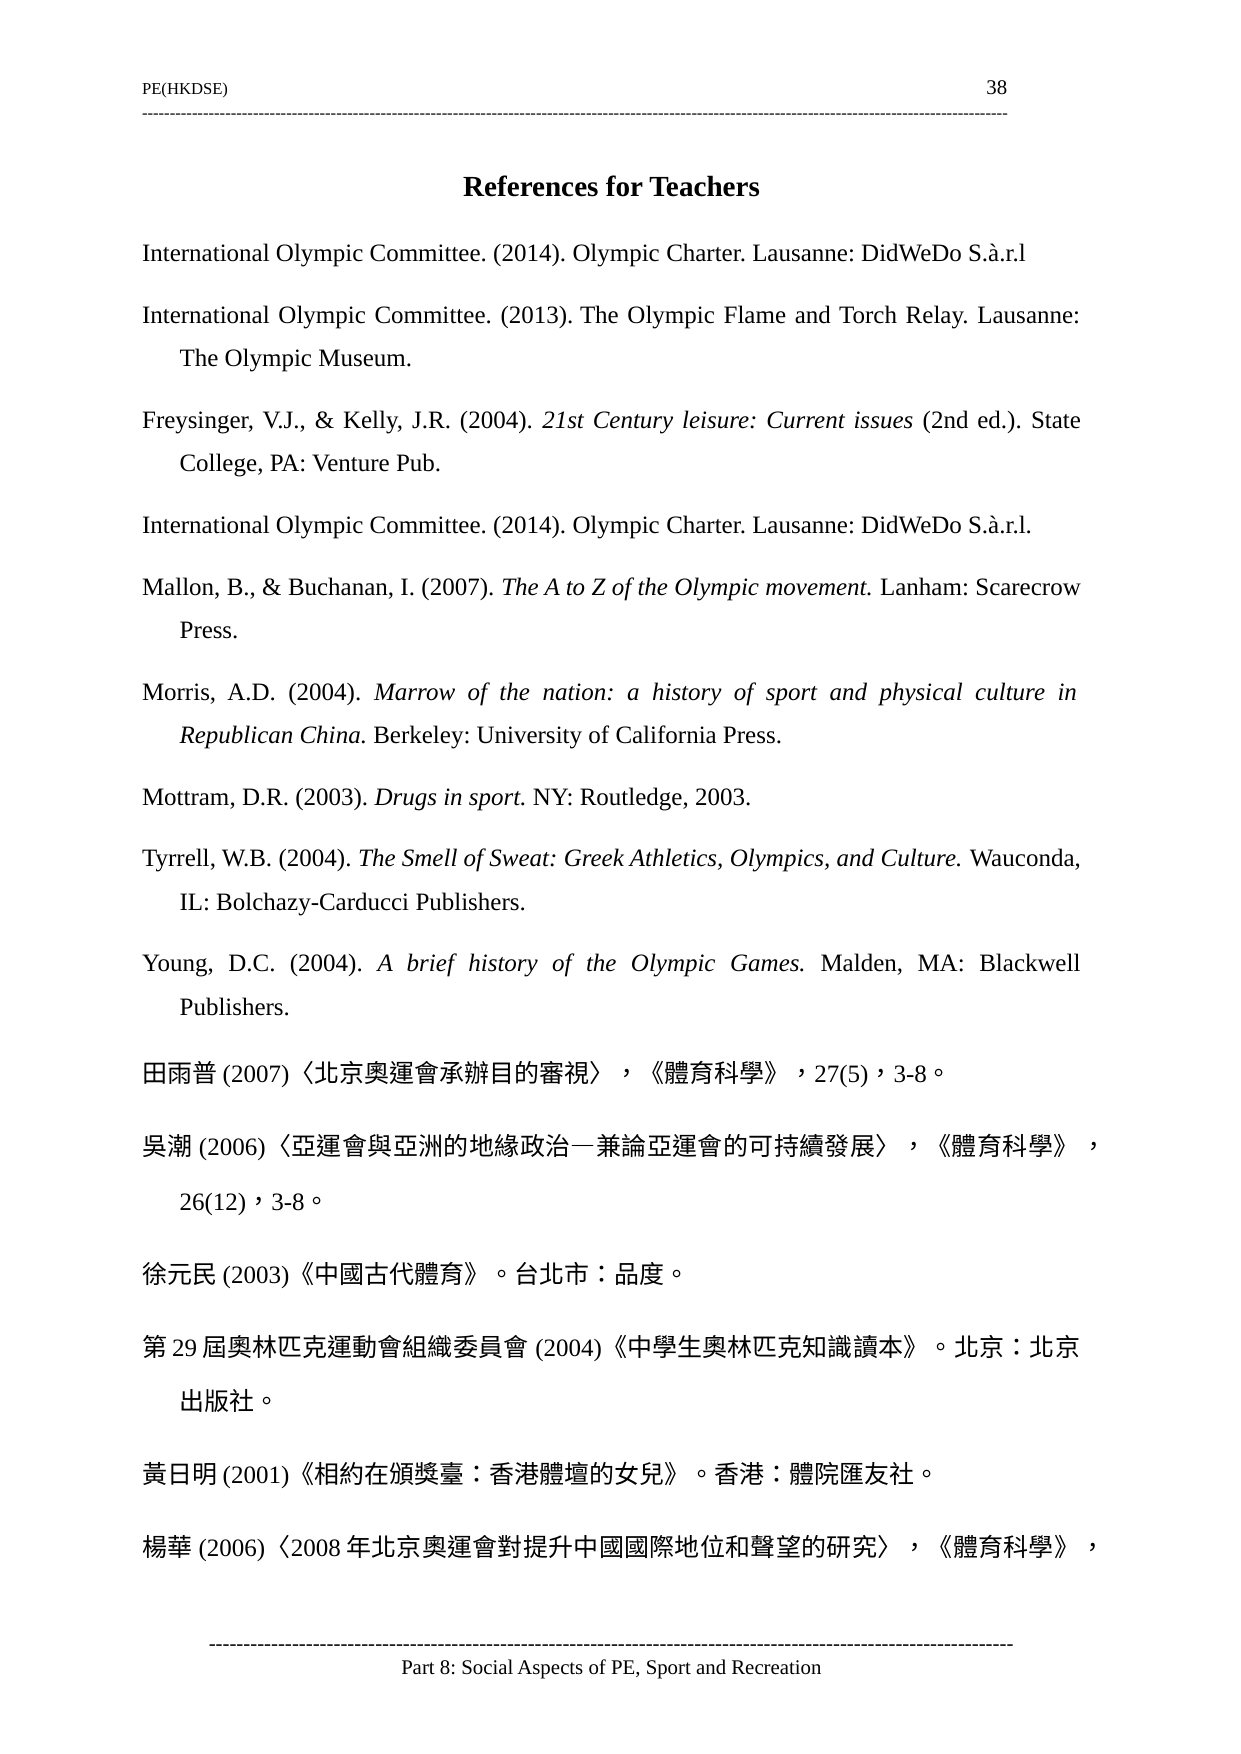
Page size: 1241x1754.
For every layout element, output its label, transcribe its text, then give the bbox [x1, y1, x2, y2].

text 黃日明 (2001)《相約在頒獎臺：香港體壇的女兒》。香港：體院匯友社。 [142, 1455, 1081, 1491]
text Morris, A.D. (2004). Marrow of the nation: a history of sport and physical culture in Republican China. Berkeley: University of California Press. [142, 677, 1081, 748]
text International Olympic Committee. (2013). The Olympic Flame and Torch Relay. Lausanne: The Olympic Museum. [142, 300, 1081, 372]
text 田雨普 (2007)〈北京奧運會承辦目的審視〉，《體育科學》，27(5)，3-8。 [142, 1053, 1081, 1090]
text Mallon, B., & Buchanan, I. (2007). The A to Z of the Olympic movement. Lanham: Scarecrow Press. [142, 572, 1081, 643]
text 徐元民 (2003)《中國古代體育》。台北市：品度。 [142, 1254, 1081, 1290]
text Young, D.C. (2004). A brief history of the Olympic Games. Malden, MA: Blackwell Publishers. [142, 948, 1081, 1020]
text Mottram, D.R. (2003). Drugs in sport. NY: Routledge, 2003. [142, 782, 1081, 810]
text 吳潮 (2006)〈亞運會與亞洲的地緣政治—兼論亞運會的可持續發展〉，《體育科學》，26(12)，3-8。 [142, 1127, 1081, 1217]
text 第29屆奧林匹克運動會組織委員會 (2004)《中學生奧林匹克知識讀本》。北京：北京出版社。 [142, 1327, 1081, 1418]
text International Olympic Committee. (2014). Olympic Charter. Lausanne: DidWeDo S.à.r.l. [142, 510, 1081, 538]
text International Olympic Committee. (2014). Olympic Charter. Lausanne: DidWeDo S.à.r.l [142, 238, 1081, 267]
text References for Teachers [142, 169, 1081, 202]
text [142, 1528, 1081, 1564]
text Tyrrell, W.B. (2004). The Smell of Sweat: Greek Athletics, Olympics, and Culture. Wauconda, IL: Bolchazy-Carducci Publishers. [142, 843, 1081, 915]
text Freysinger, V.J., & Kelly, J.R. (2004). 21st Century leisure: Current issues (2nd ed.). State College, PA: Venture Pub. [142, 405, 1081, 477]
